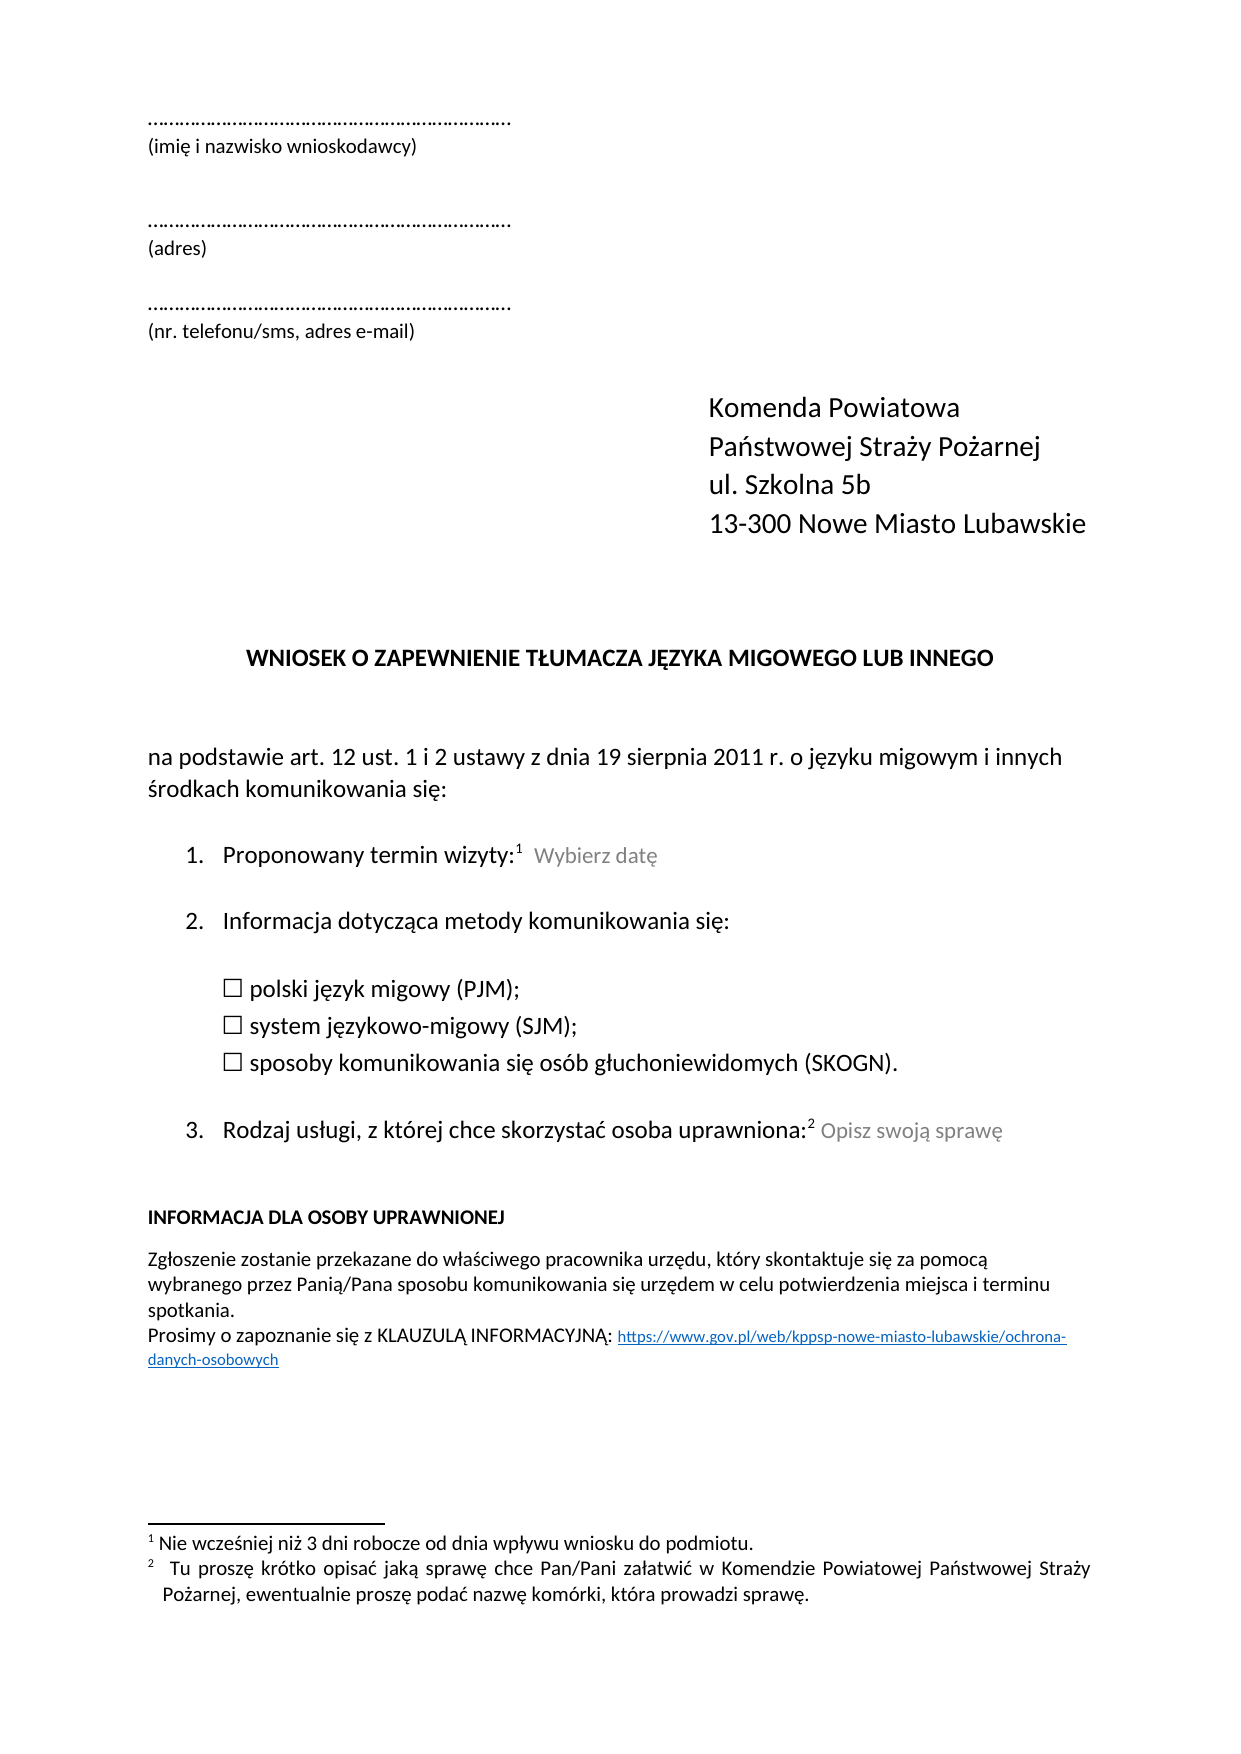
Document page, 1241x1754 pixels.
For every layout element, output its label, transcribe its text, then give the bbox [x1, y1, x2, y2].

text …………………………………………………………… [148, 205, 1093, 233]
text Zgłoszenie zostanie przekazane do właściwego pracownika urzędu, który skontaktuje się za pomocą wybranego przez Panią/Pana sposobu komunikowania się urzędem w celu potwierdzenia miejsca i terminu spotkania. [148, 1246, 1093, 1322]
text polski język migowy (PJM); [221, 971, 1093, 1005]
text sposoby komunikowania się osób głuchoniewidomych (SKOGN). [221, 1044, 1093, 1079]
text …………………………………………………………… [148, 288, 1093, 316]
text system językowo-migowy (SJM); [221, 1008, 1093, 1042]
list Proponowany termin wizyty: [185, 839, 1093, 870]
text Komenda Powiatowa [709, 389, 1093, 425]
text (nr. telefonu/sms, adres e-mail) [148, 318, 1093, 343]
text Państwowej Straży Pożarnej [709, 428, 1093, 463]
list Rodzaj usługi, z której chce skorzystać osoba uprawniona: [185, 1114, 1093, 1145]
text 13-300 Nowe Miasto Lubawskie [709, 505, 1093, 540]
list Informacja dotycząca metody komunikowania się: [185, 905, 1093, 936]
text …………………………………………………………… [148, 103, 1093, 131]
text (adres) [148, 235, 1093, 261]
text na podstawie art. 12 ust. 1 i 2 ustawy z dnia 19 sierpnia 2011 r. o języku migowym i innych środkach komunikowania się: [148, 741, 1093, 804]
text ul. Szkolna 5b [709, 466, 1093, 502]
text INFORMACJA DLA OSOBY UPRAWNIONEJ [148, 1204, 1093, 1229]
text Prosimy o zapoznanie się z KLAUZULĄ INFORMACYJNĄ: https://www.gov.pl/web/kppsp-nowe-miasto-lubawskie/ochrona-danych-osobowych [148, 1322, 1093, 1370]
text WNIOSEK O ZAPEWNIENIE TŁUMACZA JĘZYKA MIGOWEGO LUB INNEGO [148, 642, 1093, 672]
text (imię i nazwisko wnioskodawcy) [148, 134, 1093, 159]
